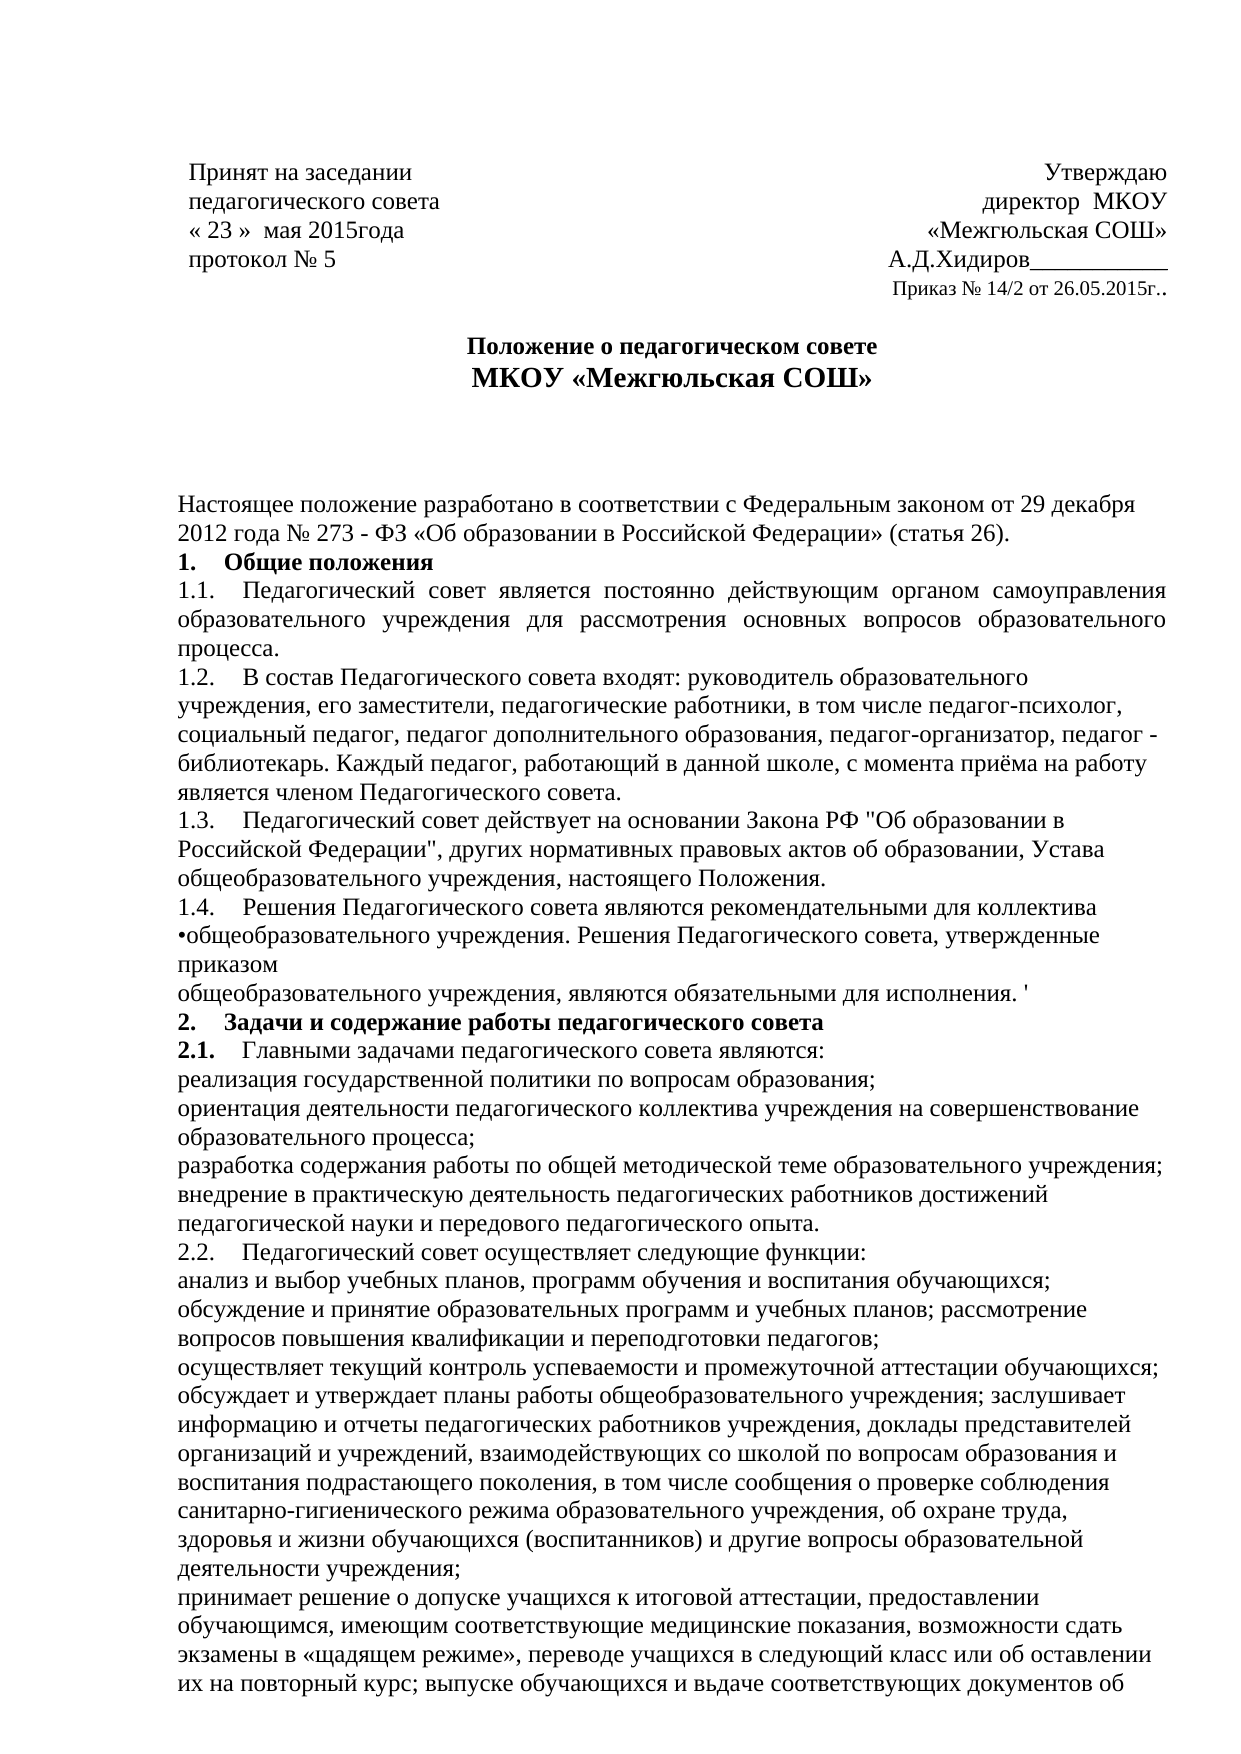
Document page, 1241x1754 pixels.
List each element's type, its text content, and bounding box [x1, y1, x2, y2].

text ориентация деятельности педагогического коллектива учреждения на совершенствование образовательного процесса; [177, 1093, 1167, 1151]
list Педагогический совет действует на основании Закона РФ "Об образовании в Российской Федерации", других нормативных правовых актов об образовании, Устава общеобразовательного учреждения, настоящего Положения. [177, 806, 1167, 892]
text Положение о педагогическом совете [177, 331, 1167, 360]
text анализ и выбор учебных планов, программ обучения и воспитания обучающихся; обсуждение и принятие образовательных программ и учебных планов; рассмотрение вопросов повышения квалификации и переподготовки педагогов; [177, 1266, 1167, 1352]
table_header Утверждаю директор МКОУ «Межгюльская СОШ» А.Д.Хидиров___________ Приказ № 14/2 от 26.05.2015г.. [869, 158, 1178, 301]
text разработка содержания работы по общей методической теме образовательного учреждения; внедрение в практическую деятельность педагогических работников достижений педагогической науки и передового педагогического опыта. [177, 1151, 1167, 1237]
text осуществляет текущий контроль успеваемости и промежуточной аттестации обучающихся; обсуждает и утверждает планы работы общеобразовательного учреждения; заслушивает информацию и отчеты педагогических работников учреждения, доклады представителей организаций и учреждений, взаимодействующих со школой по вопросам образования и воспитания подрастающего поколения, в том числе сообщения о проверке соблюдения санитарно-гигиенического режима образовательного учреждения, об охране труда, здоровья и жизни обучающихся (воспитанников) и другие вопросы образовательной деятельности учреждения; [177, 1352, 1167, 1582]
table_header [166, 158, 868, 301]
text 2.1. Главными задачами педагогического совета являются: реализация государственной политики по вопросам образования; [177, 1036, 1167, 1093]
text МКОУ «Межгюльская СОШ» [177, 360, 1167, 393]
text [177, 1582, 1167, 1697]
text общеобразовательного учреждения, являются обязательными для исполнения. ' [177, 978, 1167, 1007]
list Решения Педагогического совета являются рекомендательными для коллектива •общеобразовательного учреждения. Решения Педагогического совета, утвержденные приказом [177, 892, 1167, 978]
text Настоящее положение разработано в соответствии с Федеральным законом от 29 декабря 2012 года № 273 - ФЗ «Об образовании в Российской Федерации» (статья 26). [177, 489, 1167, 547]
list Педагогический совет является постоянно действующим органом самоуправления образовательного учреждения для рассмотрения основных вопросов образовательного процесса. [177, 576, 1167, 662]
text 1. Общие положения [177, 547, 1167, 576]
list В состав Педагогического совета входят: руководитель образовательного учреждения, его заместители, педагогические работники, в том числе педагог-психолог, социальный педагог, педагог дополнительного образования, педагог-организатор, педагог - библиотекарь. Каждый педагог, работающий в данной школе, с момента приёма на работу является членом Педагогического совета. [177, 662, 1167, 806]
text 2. Задачи и содержание работы педагогического совета [177, 1007, 1167, 1036]
text 2.2. Педагогический совет осуществляет следующие функции: [177, 1237, 1167, 1266]
